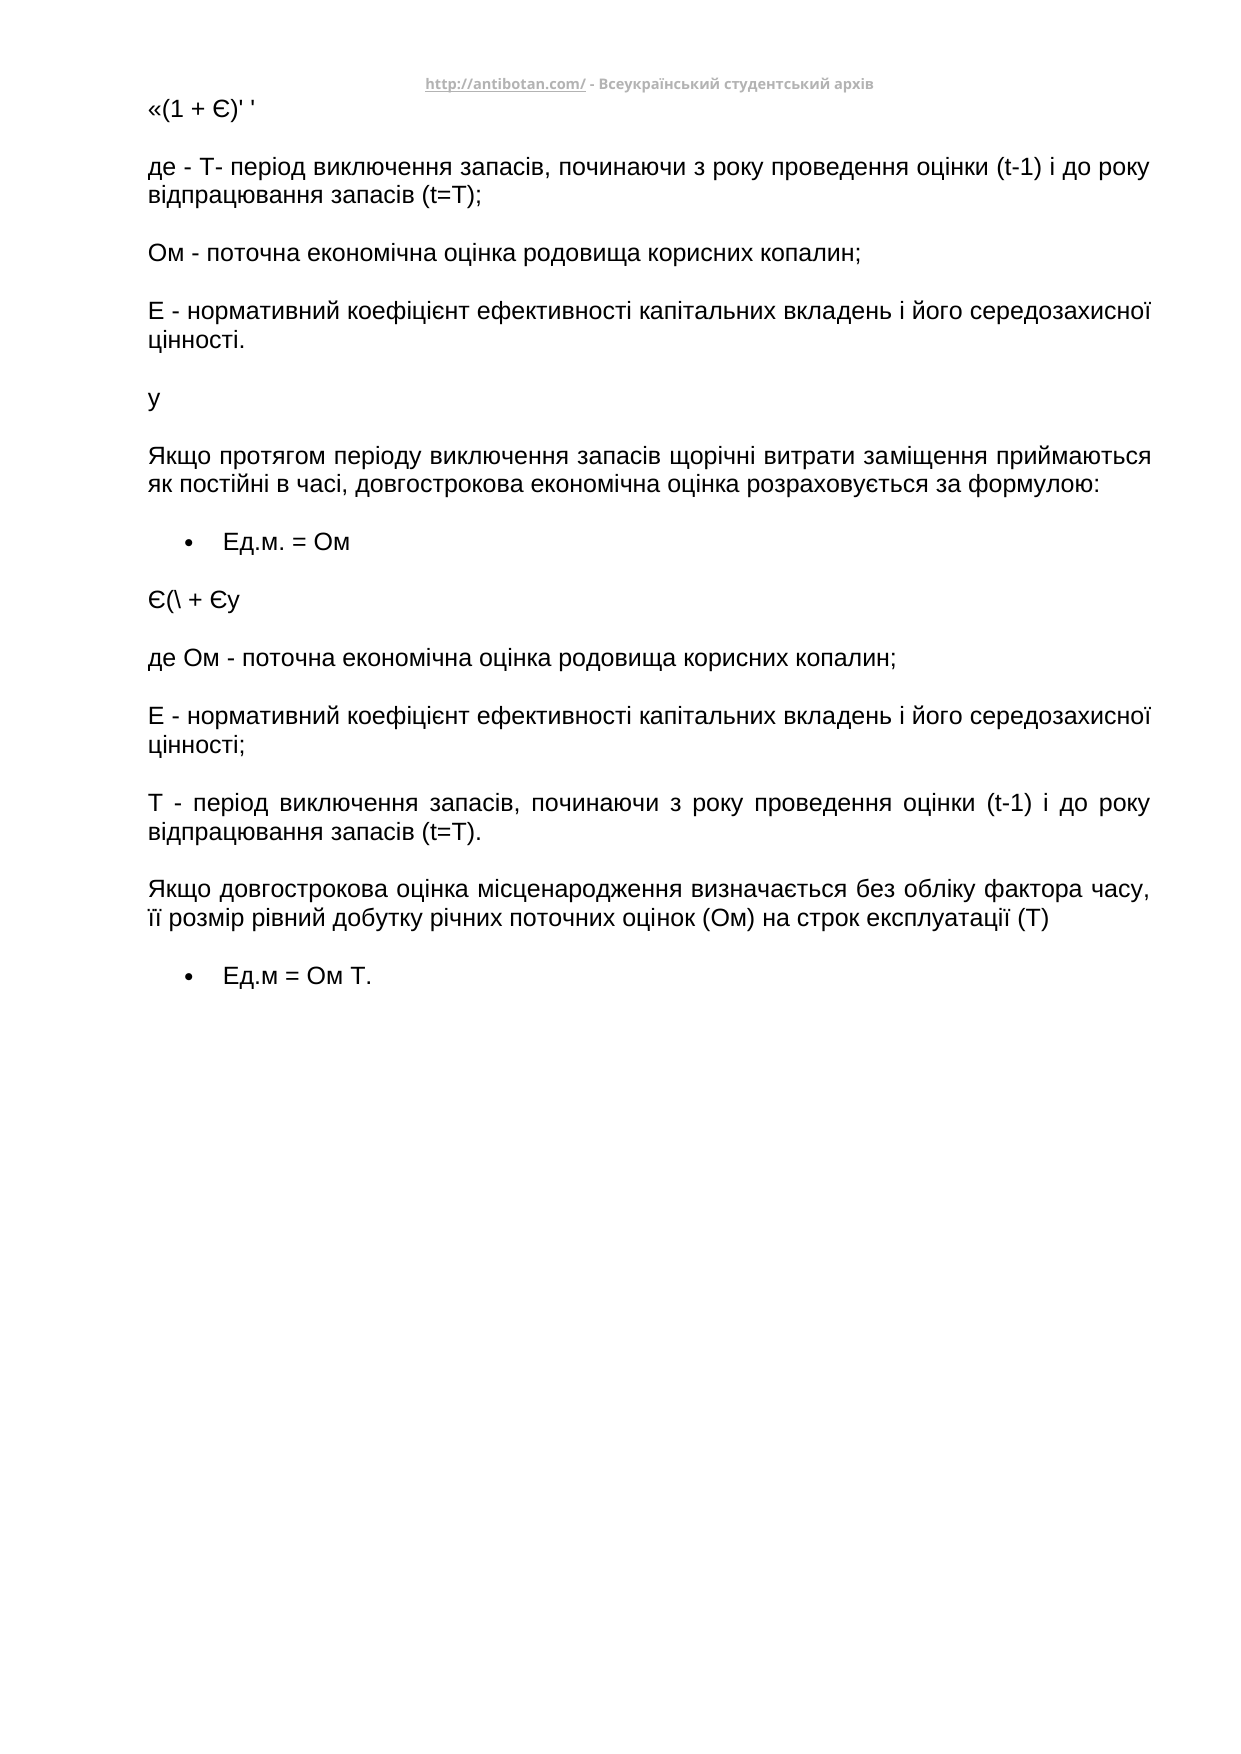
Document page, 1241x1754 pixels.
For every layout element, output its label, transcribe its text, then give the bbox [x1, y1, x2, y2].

text Е - нормативний коефіцієнт ефективності капітальних вкладень і його середозахисної цінності; [148, 701, 1152, 759]
text Є(\ + Єу [148, 585, 1152, 614]
text Ом - поточна економічна оцінка родовища корисних копалин; [148, 238, 1152, 267]
text Т - період виключення запасів, починаючи з року проведення оцінки (t-1) і до року відпрацювання запасів (t=T). [148, 788, 1152, 845]
list Ед.м = Ом Т. [185, 961, 1152, 990]
text Е - нормативний коефіцієнт ефективності капітальних вкладень і його середозахисної цінності. [148, 296, 1152, 354]
text Якщо довгострокова оцінка місценародження визначається без обліку фактора часу, її розмір рівний добутку річних поточних оцінок (Ом) на строк експлуатації (Т) [148, 874, 1152, 932]
text Якщо протягом періоду виключення запасів щорічні витрати заміщення приймаються як постійні в часі, довгострокова економічна оцінка розраховується за формулою: [148, 441, 1152, 498]
text «(1 + Є)' ' [148, 94, 1152, 122]
text де Ом - поточна економічна оцінка родовища корисних копалин; [148, 643, 1152, 672]
text де - Т- період виключення запасів, починаючи з року проведення оцінки (t-1) і до року відпрацювання запасів (t=T); [148, 152, 1152, 209]
text у [148, 383, 1152, 412]
list Ед.м. = Ом [185, 527, 1152, 556]
